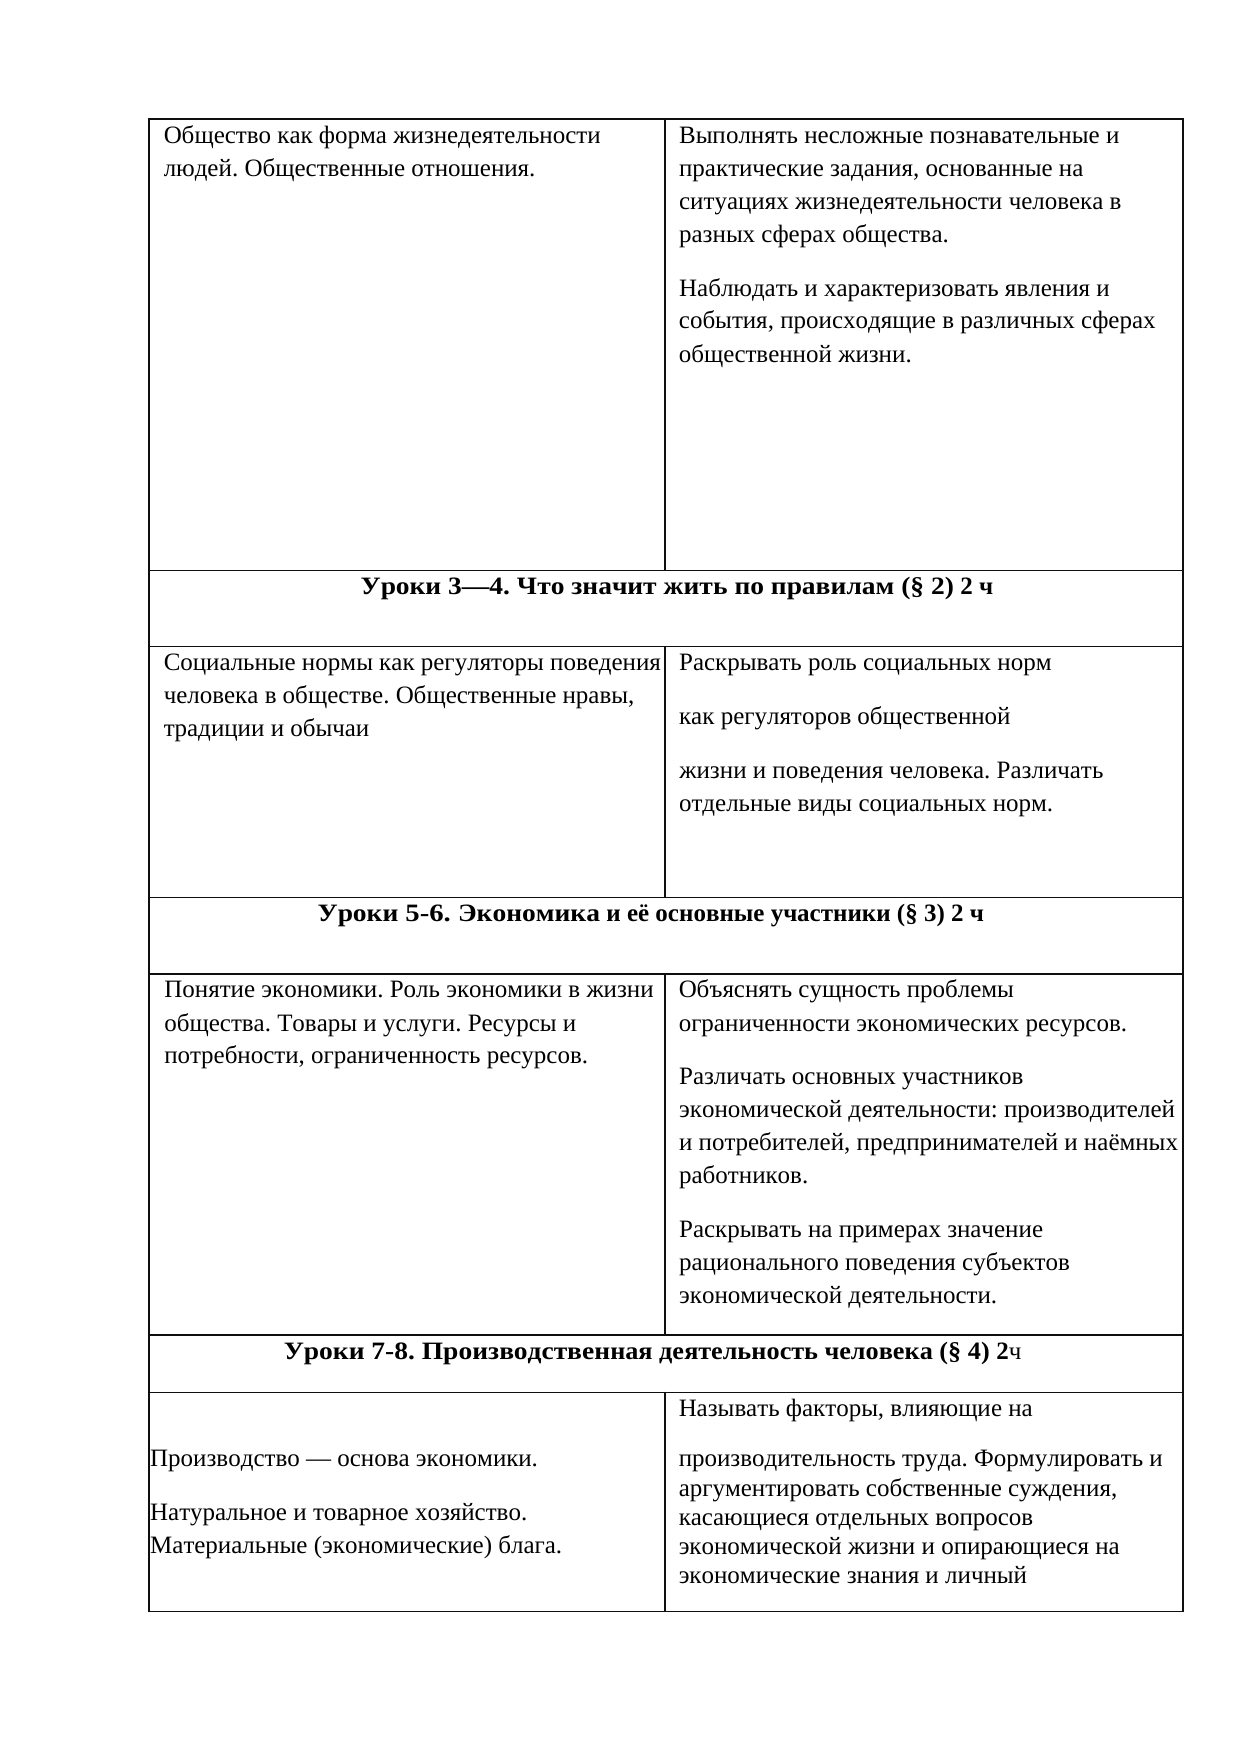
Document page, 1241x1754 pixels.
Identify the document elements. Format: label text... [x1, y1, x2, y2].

table_cell Уроки 3—4. Что значит жить по правилам (§ 2) 2 ч [150, 571, 1182, 646]
table_cell Уроки 5-6. Экономика и её основные участники (§ 3) 2 ч [150, 898, 1182, 973]
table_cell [666, 1393, 1182, 1611]
table_cell Выполнять несложные познавательные и практические задания, основанные на ситуациях жизнедеятельности человека в разных сферах общества. Наблюдать и характеризовать явления и события, происходящие в различных сферах общественной жизни. [666, 120, 1182, 569]
table_cell Понятие экономики. Роль экономики в жизни общества. Товары и услуги. Ресурсы и потребности, ограниченность ресурсов. [150, 975, 664, 1334]
table_cell Уроки 7-8. Производственная деятельность человека (§ 4) 2ч [150, 1336, 1182, 1392]
table_cell Общество как форма жизнедеятельности людей. Общественные отношения. [150, 120, 664, 569]
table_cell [150, 1393, 664, 1611]
table_cell Объяснять сущность проблемы ограниченности экономических ресурсов. Различать основных участников экономической деятельности: производителей и потребителей, предпринимателей и наёмных работников. Раскрывать на примерах значение рационального поведения субъектов экономической деятельности. [666, 975, 1182, 1334]
table_cell Социальные нормы как регуляторы поведения человека в обществе. Общественные нравы, традиции и обычаи [150, 647, 664, 897]
table_cell Раскрывать роль социальных норм как регуляторов общественной жизни и поведения человека. Различать отдельные виды социальных норм. [666, 647, 1182, 897]
